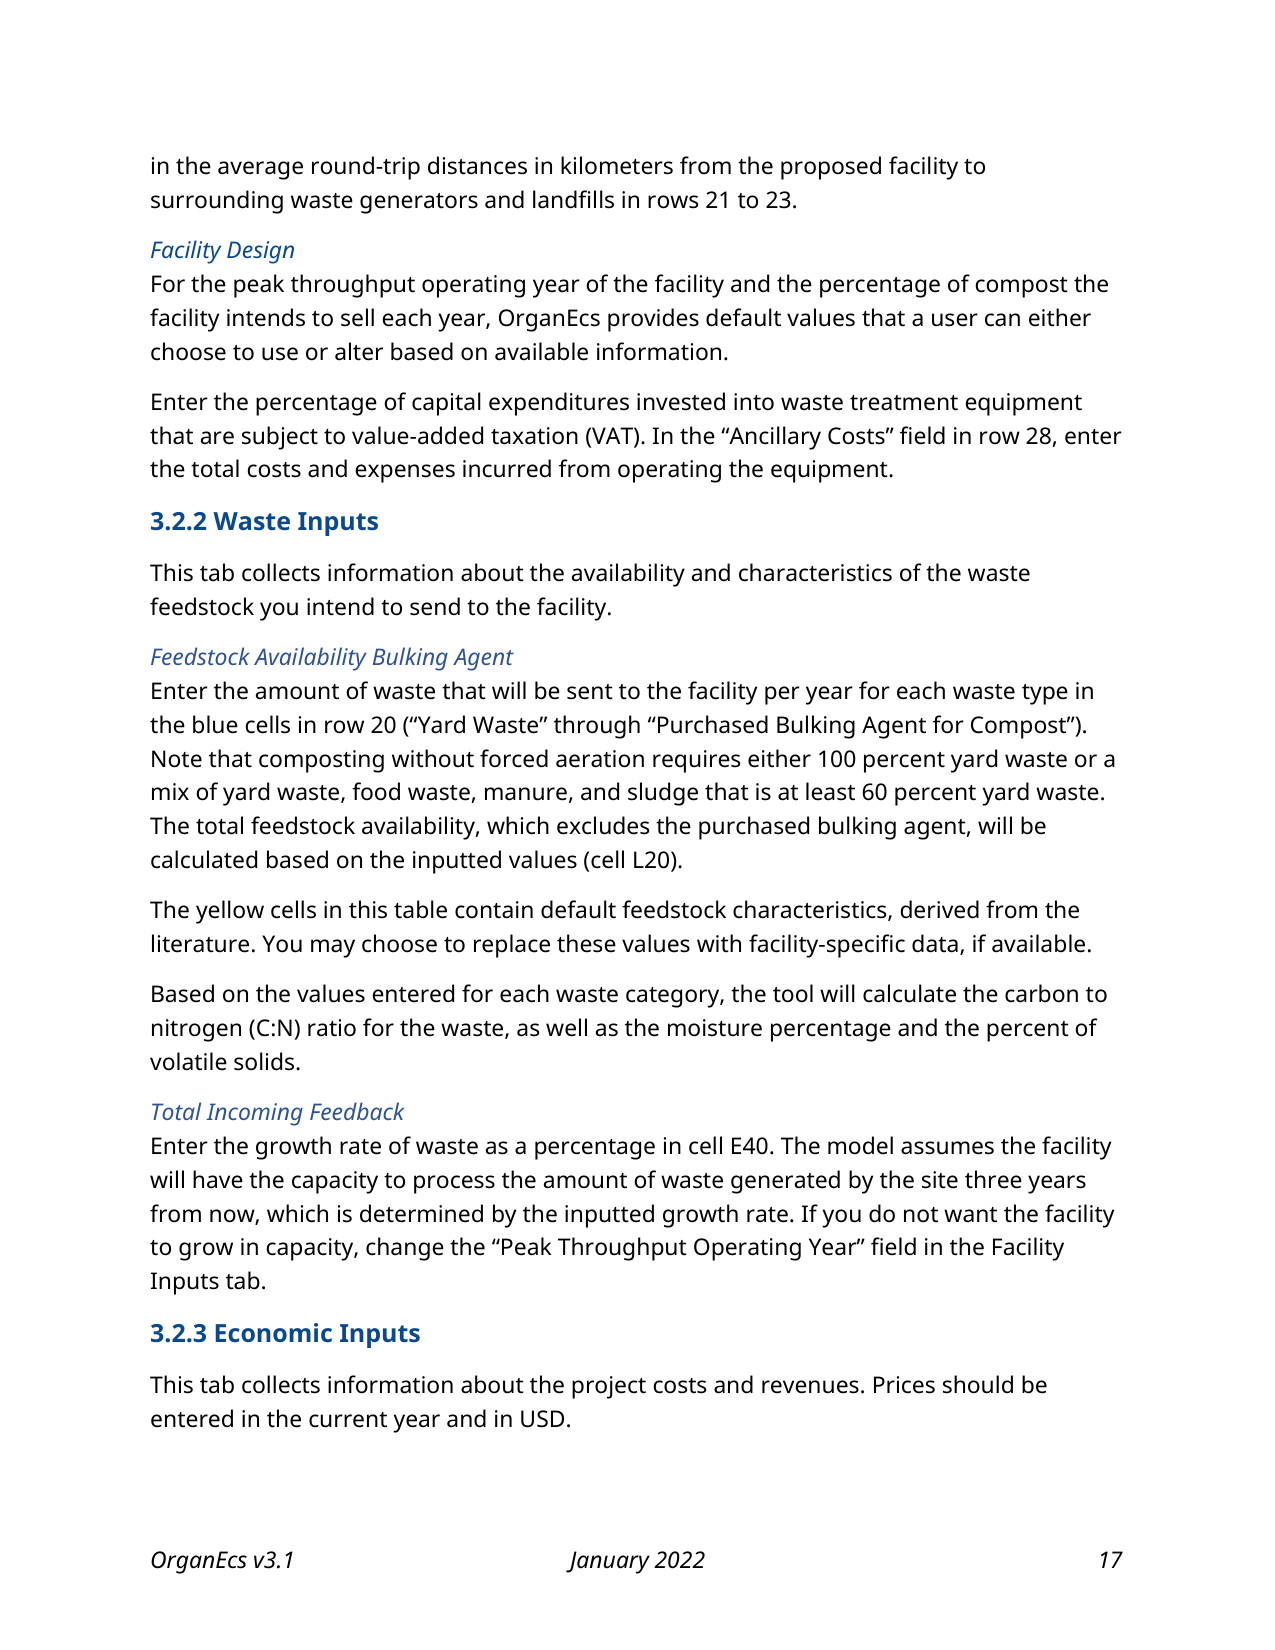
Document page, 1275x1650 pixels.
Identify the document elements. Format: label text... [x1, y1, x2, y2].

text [150, 150, 1125, 215]
text Enter the percentage of capital expenditures invested into waste treatment equipment that are subject to value-added taxation (VAT). In the “Ancillary Costs” field in row 28, enter the total costs and expenses incurred from operating the equipment. [150, 386, 1125, 484]
text Enter the growth rate of waste as a percentage in cell E40. The model assumes the facility will have the capacity to process the amount of waste generated by the site three years from now, which is determined by the inputted growth rate. If you do not want the facility to grow in capacity, change the “Peak Throughput Operating Year” field in the Facility Inputs tab. [150, 1130, 1125, 1296]
text This tab collects information about the availability and characteristics of the waste feedstock you intend to send to the facility. [150, 557, 1125, 622]
text This tab collects information about the project costs and revenues. Prices should be entered in the current year and in USD. [150, 1369, 1125, 1434]
text The yellow cells in this table contain default feedstock characteristics, derived from the literature. You may choose to replace these values with facility-specific data, if available. [150, 894, 1125, 959]
text Enter the amount of waste that will be sent to the facility per year for each waste type in the blue cells in row 20 (“Yard Waste” through “Purchased Bulking Agent for Compost”). Note that composting without forced aeration requires either 100 percent yard waste or a mix of yard waste, food waste, manure, and sludge that is at least 60 percent yard waste. The total feedstock availability, which excludes the purchased bulking agent, will be calculated based on the inputted values (cell L20). [150, 675, 1125, 875]
subtitle 3.2.2 Waste Inputs [150, 504, 1125, 538]
subtitle Feedstock Availability Bulking Agent [150, 641, 1125, 673]
text For the peak throughput operating year of the facility and the percentage of compost the facility intends to sell each year, OrganEcs provides default values that a user can either choose to use or alter based on available information. [150, 268, 1125, 367]
subtitle Facility Design [150, 234, 1125, 265]
text Based on the values entered for each waste category, the tool will calculate the carbon to nitrogen (C:N) ratio for the waste, as well as the moisture percentage and the percent of volatile solids. [150, 978, 1125, 1077]
subtitle Total Incoming Feedback [150, 1096, 1125, 1128]
subtitle 3.2.3 Economic Inputs [150, 1316, 1125, 1349]
